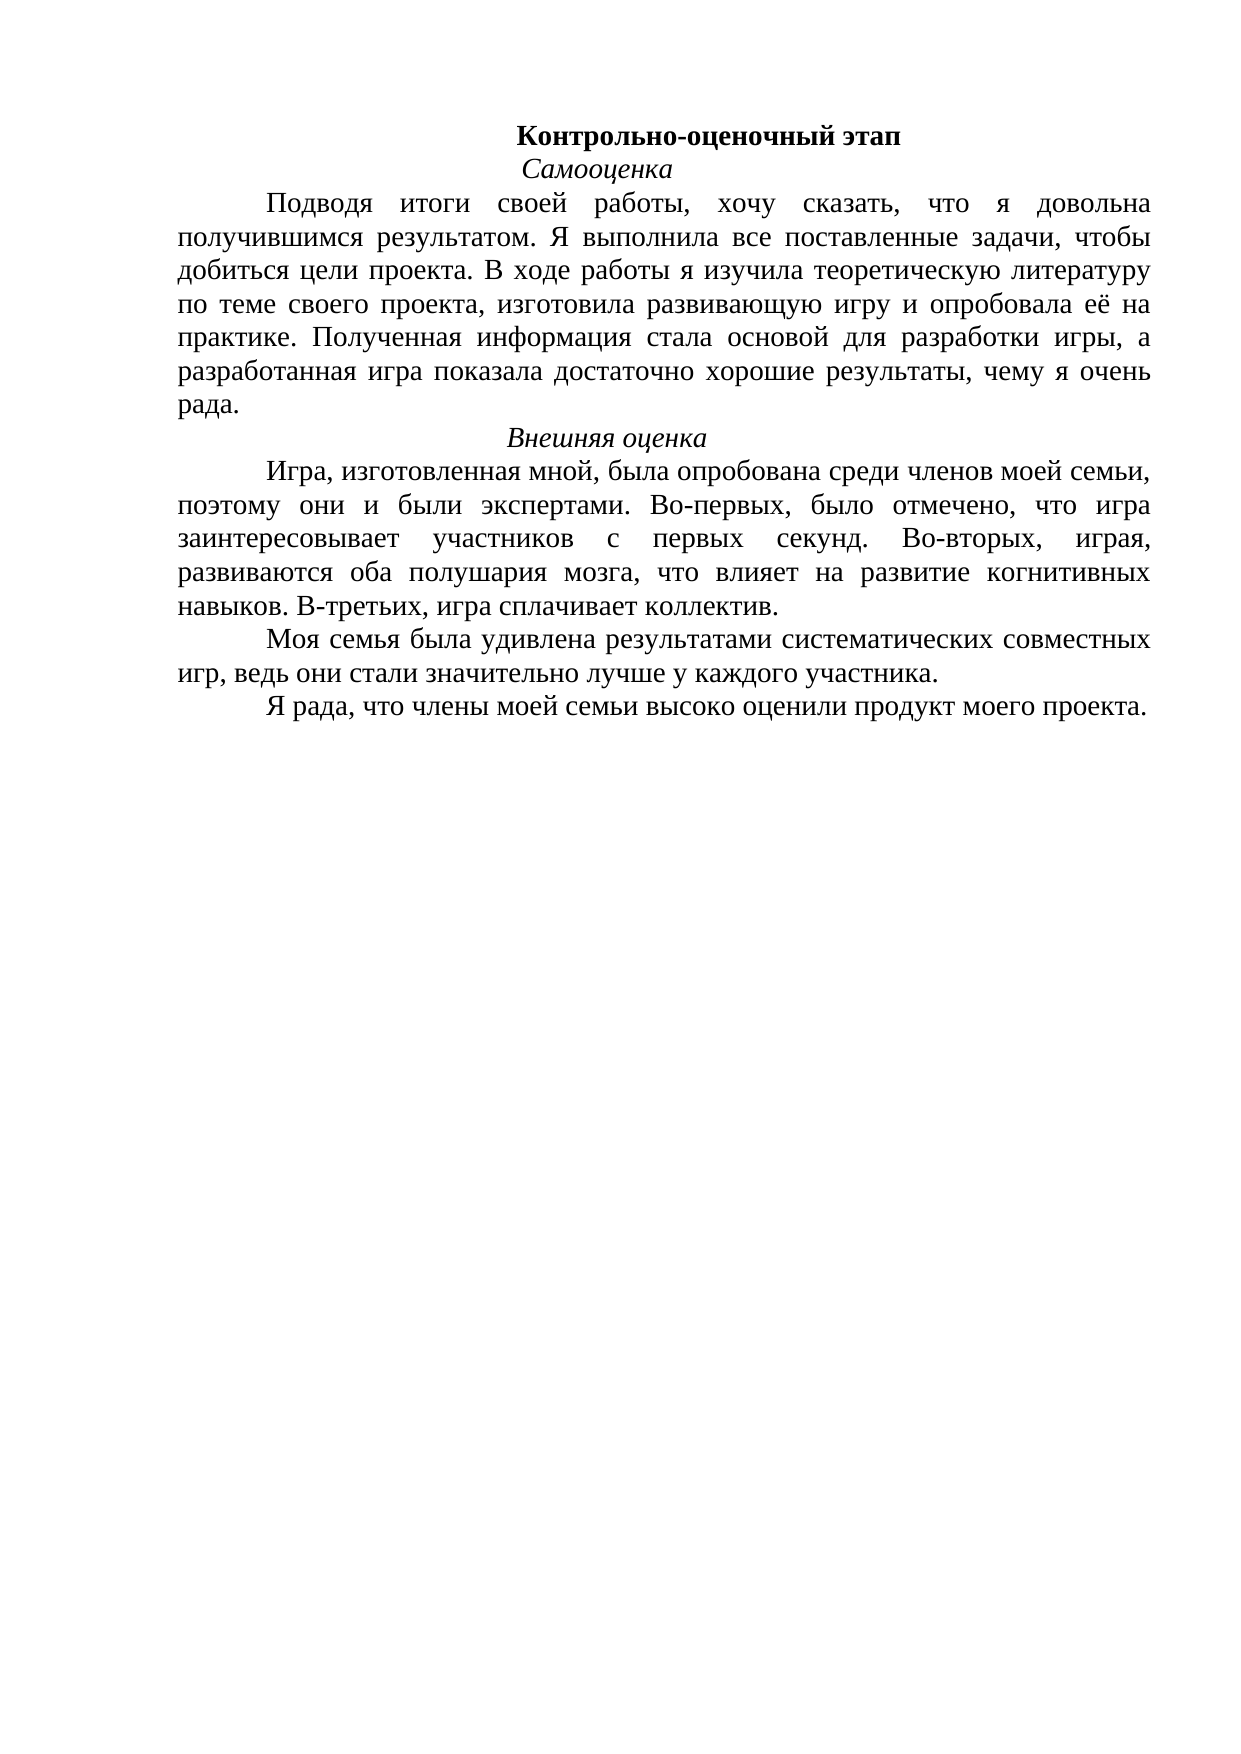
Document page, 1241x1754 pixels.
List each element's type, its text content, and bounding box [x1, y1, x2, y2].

list Подводя итоги своей работы, хочу сказать, что я довольна получившимся результатом. Я выполнила все поставленные задачи, чтобы добиться цели проекта. В ходе работы я изучила теоретическую литературу по теме своего проекта, изготовила развивающую игру и опробовала её на практике. Полученная информация стала основой для разработки игры, а разработанная игра показала достаточно хорошие результаты, чему я очень рада. [177, 185, 1152, 420]
list Моя семья была удивлена результатами систематических совместных игр, ведь они стали значительно лучше у каждого участника. [177, 621, 1152, 688]
list Игра, изготовленная мной, была опробована среди членов моей семьи, поэтому они и были экспертами. Во-первых, было отмечено, что игра заинтересовывает участников с первых секунд. Во-вторых, играя, развиваются оба полушария мозга, что влияет на развитие когнитивных навыков. В-третьих, игра сплачивает коллектив. [177, 453, 1152, 621]
list Самооценка [177, 152, 1152, 185]
list Внешняя оценка [177, 420, 1152, 453]
list Я рада, что члены моей семьи высоко оценили продукт моего проекта. [177, 688, 1152, 722]
list Контрольно-оценочный этап [177, 118, 1152, 152]
